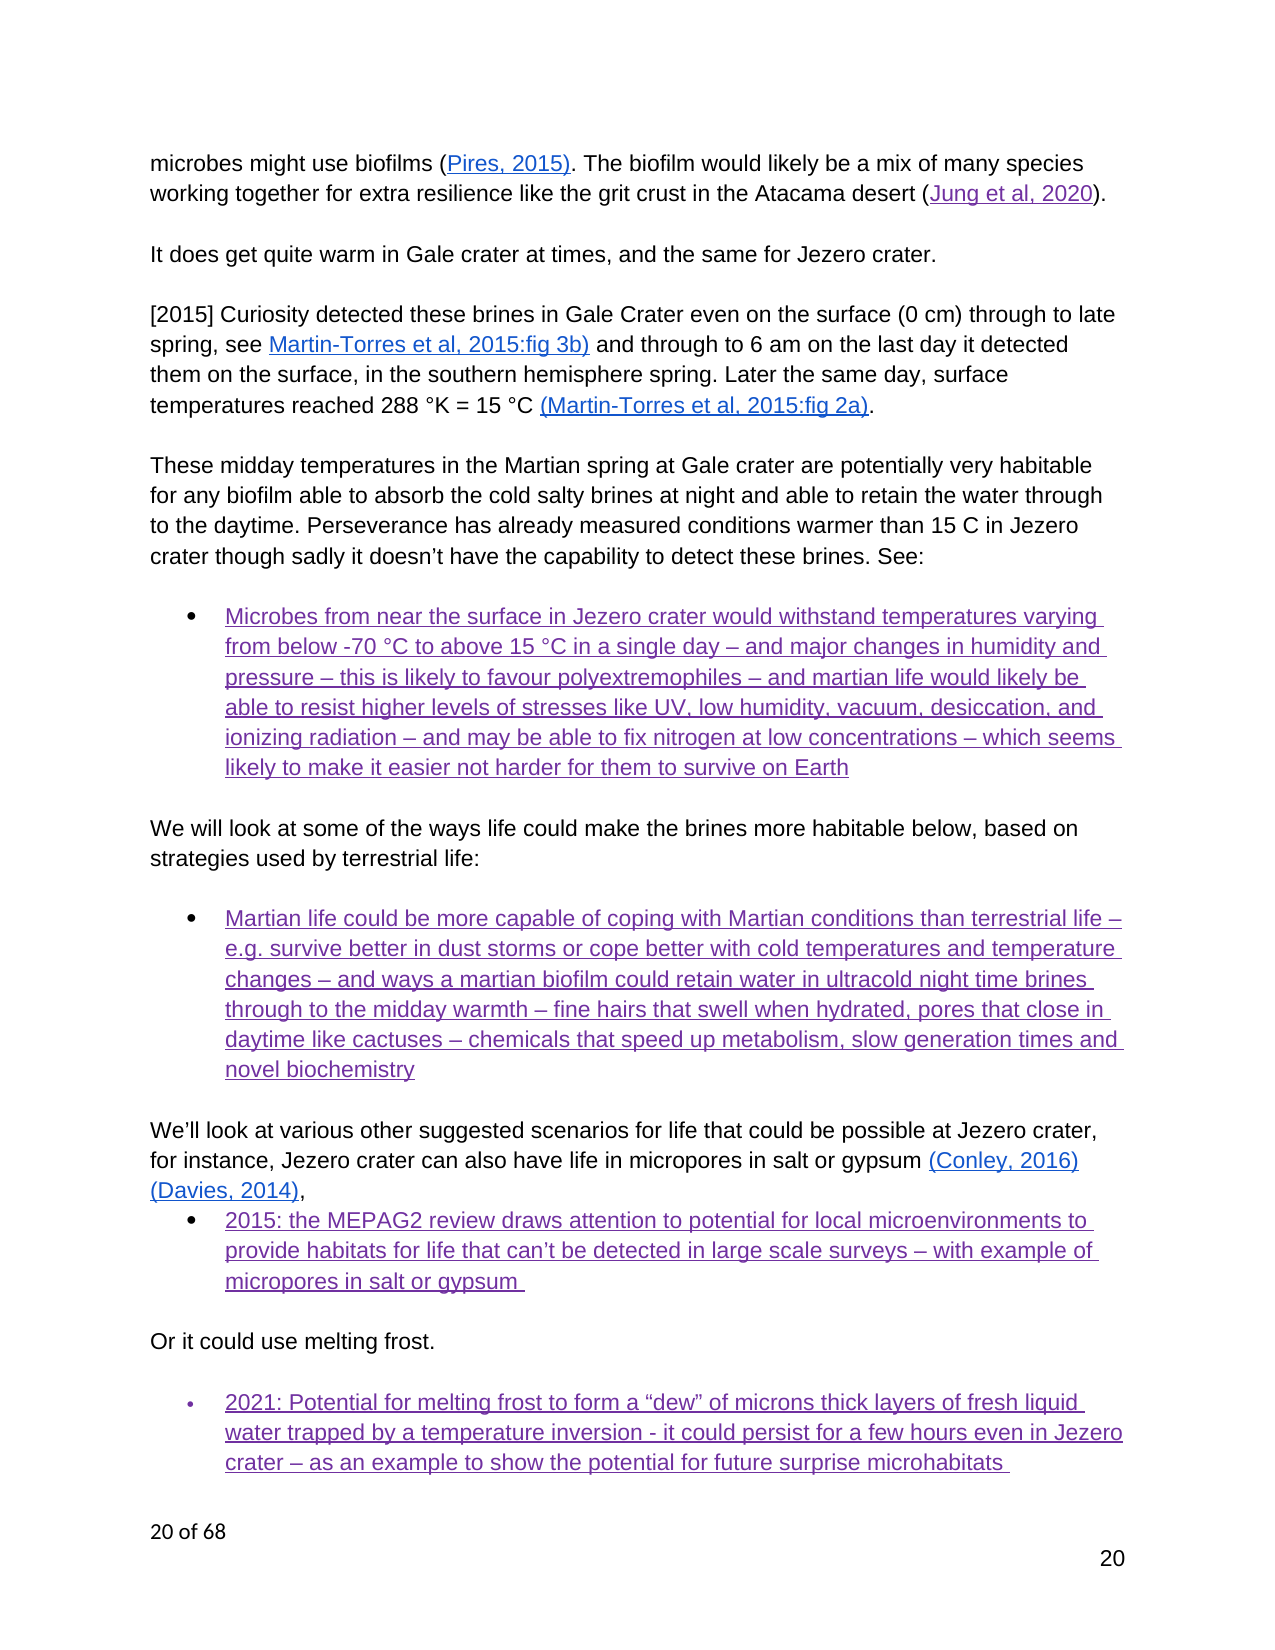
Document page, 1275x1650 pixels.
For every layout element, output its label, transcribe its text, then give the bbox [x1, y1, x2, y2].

list Martian life could be more capable of coping with Martian conditions than terrestrial life – e.g. survive better in dust storms or cope better with cold temperatures and temperature changes – and ways a martian biofilm could retain water in ultracold night time brines through to the midday warmth – fine hairs that swell when hydrated, pores that close in daytime like cactuses – chemicals that speed up metabolism, slow generation times and novel biochemistry [187, 905, 1125, 1083]
list Microbes from near the surface in Jezero crater would withstand temperatures varying from below -70 °C to above 15 °C in a single day – and major changes in humidity and pressure – this is likely to favour polyextremophiles – and martian life would likely be able to resist higher levels of stresses like UV, low humidity, vacuum, desiccation, and ionizing radiation – and may be able to fix nitrogen at low concentrations – which seems likely to make it easier not harder for them to survive on Earth [187, 603, 1125, 781]
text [150, 150, 1125, 207]
text These midday temperatures in the Martian spring at Gale crater are potentially very habitable for any biofilm able to absorb the cold salty brines at night and able to retain the water through to the daytime. Perseverance has already measured conditions warmer than 15 C in Jezero crater though sadly it doesn’t have the capability to detect these brines. See: [150, 452, 1125, 569]
text [2015] Curiosity detected these brines in Gale Crater even on the surface (0 cm) through to late spring, see Martin-Torres et al, 2015:fig 3b) and through to 6 am on the last day it detected them on the surface, in the southern hemisphere spring. Later the same day, surface temperatures reached 288 °K = 15 °C (Martin-Torres et al, 2015:fig 2a). [150, 301, 1125, 418]
list 2015: the MEPAG2 review draws attention to potential for local microenvironments to provide habitats for life that can’t be detected in large scale surveys – with example of micropores in salt or gypsum [187, 1207, 1125, 1294]
list 2021: Potential for melting frost to form a “dew” of microns thick layers of fresh liquid water trapped by a temperature inversion - it could persist for a few hours even in Jezero crater – as an example to show the potential for future surprise microhabitats [187, 1388, 1125, 1475]
text Or it could use melting frost. [150, 1328, 1125, 1354]
text We will look at some of the ways life could make the brines more habitable below, based on strategies used by terrestrial life: [150, 814, 1125, 871]
text We’ll look at various other suggested scenarios for life that could be possible at Jezero crater, for instance, Jezero crater can also have life in micropores in salt or gypsum (Conley, 2016) (Davies, 2014), [150, 1117, 1125, 1203]
text It does get quite warm in Gale crater at times, and the same for Jezero crater. [150, 241, 1125, 267]
